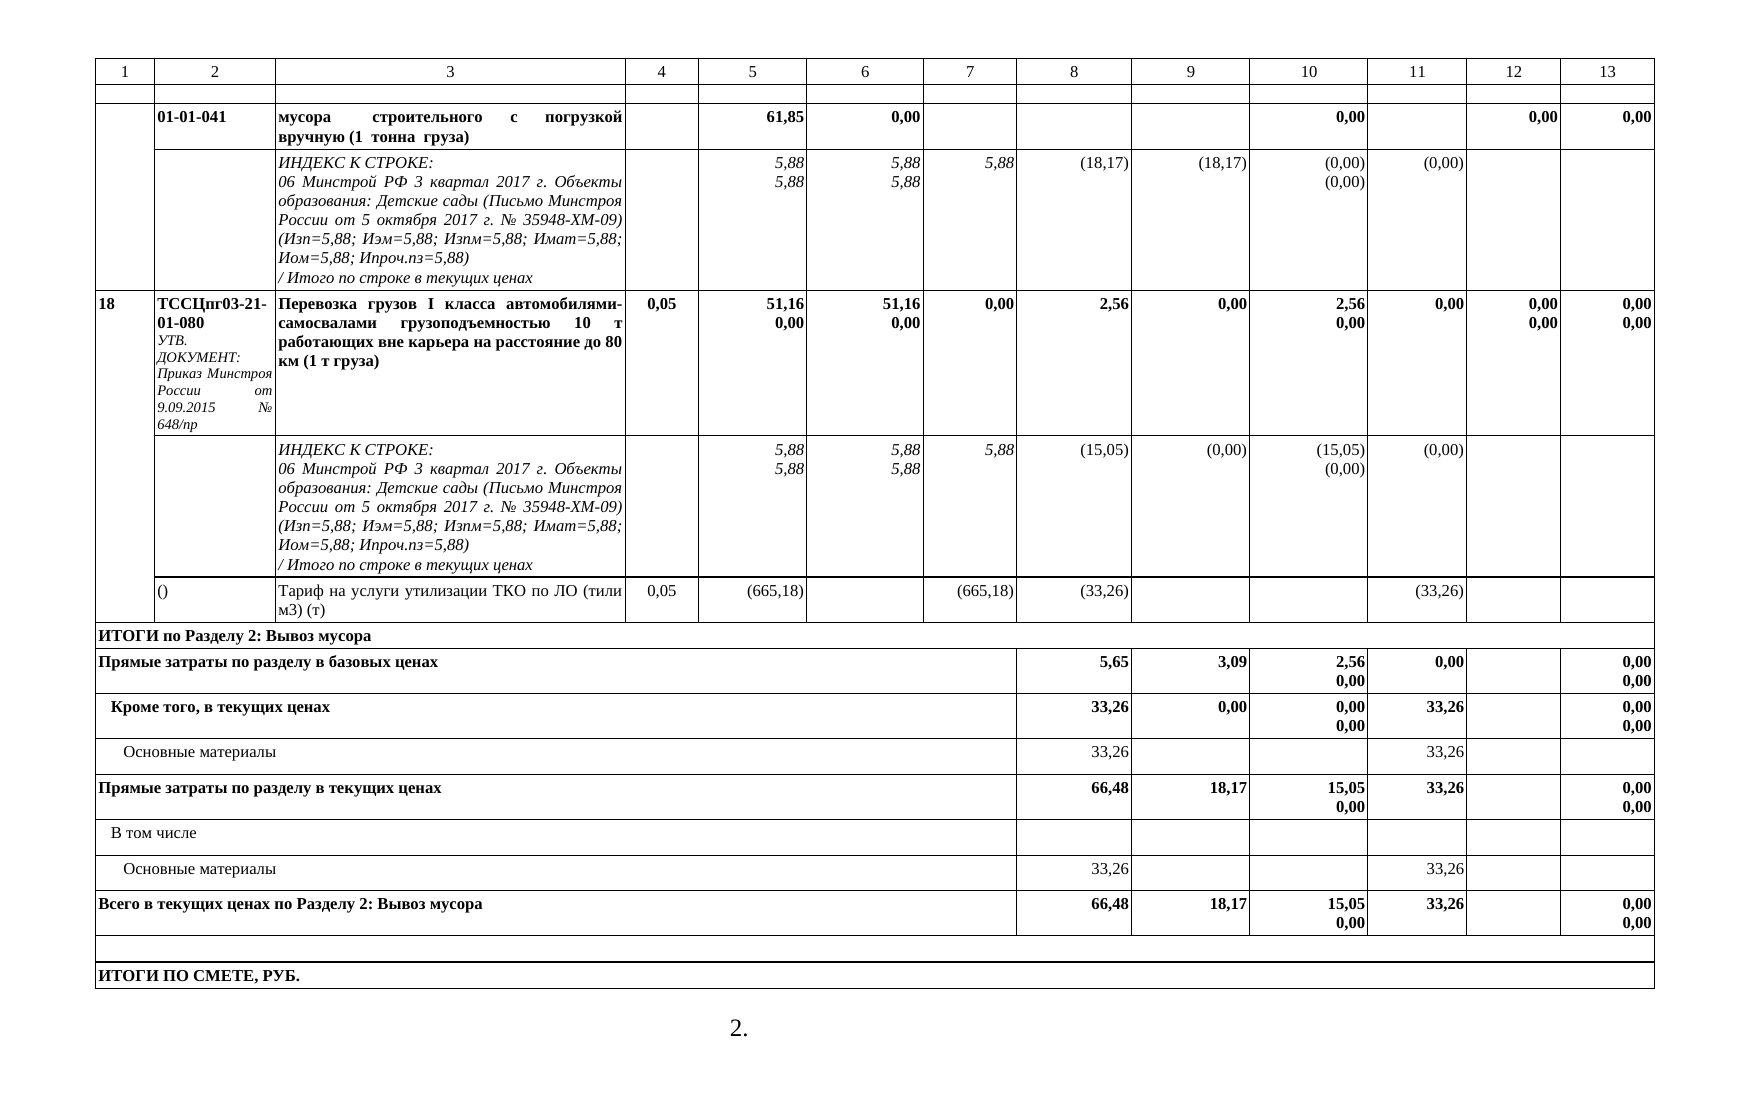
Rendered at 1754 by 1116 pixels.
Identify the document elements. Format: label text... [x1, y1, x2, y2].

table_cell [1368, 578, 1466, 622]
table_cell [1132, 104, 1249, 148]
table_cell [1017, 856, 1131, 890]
table_cell [276, 85, 625, 103]
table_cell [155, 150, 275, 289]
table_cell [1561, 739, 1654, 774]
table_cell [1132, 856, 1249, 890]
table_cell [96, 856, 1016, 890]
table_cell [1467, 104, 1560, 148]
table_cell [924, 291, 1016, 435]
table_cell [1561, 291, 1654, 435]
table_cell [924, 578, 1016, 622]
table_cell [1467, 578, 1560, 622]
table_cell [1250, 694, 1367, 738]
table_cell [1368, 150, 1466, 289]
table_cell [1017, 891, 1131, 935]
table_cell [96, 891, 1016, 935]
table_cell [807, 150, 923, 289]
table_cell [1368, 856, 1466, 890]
table_header 7 [924, 59, 1016, 84]
table_header 5 [699, 59, 806, 84]
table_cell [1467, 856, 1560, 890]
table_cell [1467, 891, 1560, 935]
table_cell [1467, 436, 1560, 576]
table_cell [1561, 85, 1654, 103]
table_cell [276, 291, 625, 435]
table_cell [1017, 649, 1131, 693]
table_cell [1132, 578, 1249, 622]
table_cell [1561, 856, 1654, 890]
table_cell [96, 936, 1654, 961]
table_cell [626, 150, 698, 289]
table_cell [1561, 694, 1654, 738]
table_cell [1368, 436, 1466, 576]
table_header 11 [1368, 59, 1466, 84]
table_cell [1132, 85, 1249, 103]
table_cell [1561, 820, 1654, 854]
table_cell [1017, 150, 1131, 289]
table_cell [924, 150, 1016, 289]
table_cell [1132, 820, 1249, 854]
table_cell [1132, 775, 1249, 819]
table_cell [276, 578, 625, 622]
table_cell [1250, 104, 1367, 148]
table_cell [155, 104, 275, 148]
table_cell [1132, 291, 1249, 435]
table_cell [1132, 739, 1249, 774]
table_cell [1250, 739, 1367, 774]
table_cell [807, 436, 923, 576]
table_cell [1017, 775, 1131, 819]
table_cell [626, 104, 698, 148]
table_header 9 [1132, 59, 1249, 84]
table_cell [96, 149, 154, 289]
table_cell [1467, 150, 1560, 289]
table_cell [699, 85, 806, 103]
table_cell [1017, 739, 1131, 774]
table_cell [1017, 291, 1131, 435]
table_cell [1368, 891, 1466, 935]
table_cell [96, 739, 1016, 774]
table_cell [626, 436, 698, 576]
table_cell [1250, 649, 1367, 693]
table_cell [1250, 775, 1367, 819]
table_cell [1467, 85, 1560, 103]
table_header 10 [1250, 59, 1367, 84]
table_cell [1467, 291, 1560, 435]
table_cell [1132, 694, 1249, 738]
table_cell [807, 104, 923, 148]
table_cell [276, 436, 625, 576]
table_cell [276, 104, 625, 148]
table_cell [1017, 85, 1131, 103]
table_header 1 [96, 59, 154, 84]
table_cell [155, 85, 275, 103]
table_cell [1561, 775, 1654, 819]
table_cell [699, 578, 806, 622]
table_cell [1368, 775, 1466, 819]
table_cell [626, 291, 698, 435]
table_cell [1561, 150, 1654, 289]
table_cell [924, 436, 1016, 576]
table_header 4 [626, 59, 698, 84]
table_cell [1250, 85, 1367, 103]
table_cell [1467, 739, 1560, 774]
table_header 6 [807, 59, 923, 84]
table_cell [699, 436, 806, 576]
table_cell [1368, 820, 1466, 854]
table_cell [626, 85, 698, 103]
table_cell [1368, 85, 1466, 103]
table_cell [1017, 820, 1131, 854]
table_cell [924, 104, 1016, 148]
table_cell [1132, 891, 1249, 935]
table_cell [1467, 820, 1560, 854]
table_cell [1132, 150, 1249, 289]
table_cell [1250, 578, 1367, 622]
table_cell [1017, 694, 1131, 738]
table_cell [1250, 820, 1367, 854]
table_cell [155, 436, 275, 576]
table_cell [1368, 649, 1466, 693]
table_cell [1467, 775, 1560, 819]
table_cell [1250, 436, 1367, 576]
table_header 12 [1467, 59, 1560, 84]
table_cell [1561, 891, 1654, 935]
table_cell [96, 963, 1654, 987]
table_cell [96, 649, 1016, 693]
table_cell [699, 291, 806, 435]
table_header 3 [276, 59, 625, 84]
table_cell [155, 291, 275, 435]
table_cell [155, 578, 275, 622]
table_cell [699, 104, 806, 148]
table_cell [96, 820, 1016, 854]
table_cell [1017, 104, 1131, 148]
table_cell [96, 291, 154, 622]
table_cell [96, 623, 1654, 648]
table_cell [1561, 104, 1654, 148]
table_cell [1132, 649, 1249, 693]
table_cell [807, 85, 923, 103]
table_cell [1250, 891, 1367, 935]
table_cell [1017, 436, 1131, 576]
table_header 13 [1561, 59, 1654, 84]
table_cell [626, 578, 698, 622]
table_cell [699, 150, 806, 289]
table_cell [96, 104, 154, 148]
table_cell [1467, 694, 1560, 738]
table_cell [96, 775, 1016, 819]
table_header 2 [155, 59, 275, 84]
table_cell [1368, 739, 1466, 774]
table_cell [96, 85, 154, 103]
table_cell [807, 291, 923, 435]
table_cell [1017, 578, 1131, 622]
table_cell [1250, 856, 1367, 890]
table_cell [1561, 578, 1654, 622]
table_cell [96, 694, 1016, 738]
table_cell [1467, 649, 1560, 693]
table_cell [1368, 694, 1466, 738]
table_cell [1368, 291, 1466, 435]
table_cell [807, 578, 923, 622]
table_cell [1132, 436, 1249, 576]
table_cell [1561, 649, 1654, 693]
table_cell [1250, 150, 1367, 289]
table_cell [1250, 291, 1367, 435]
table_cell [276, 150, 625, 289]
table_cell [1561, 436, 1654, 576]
table_header 8 [1017, 59, 1131, 84]
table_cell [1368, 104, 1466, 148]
table_cell [924, 85, 1016, 103]
